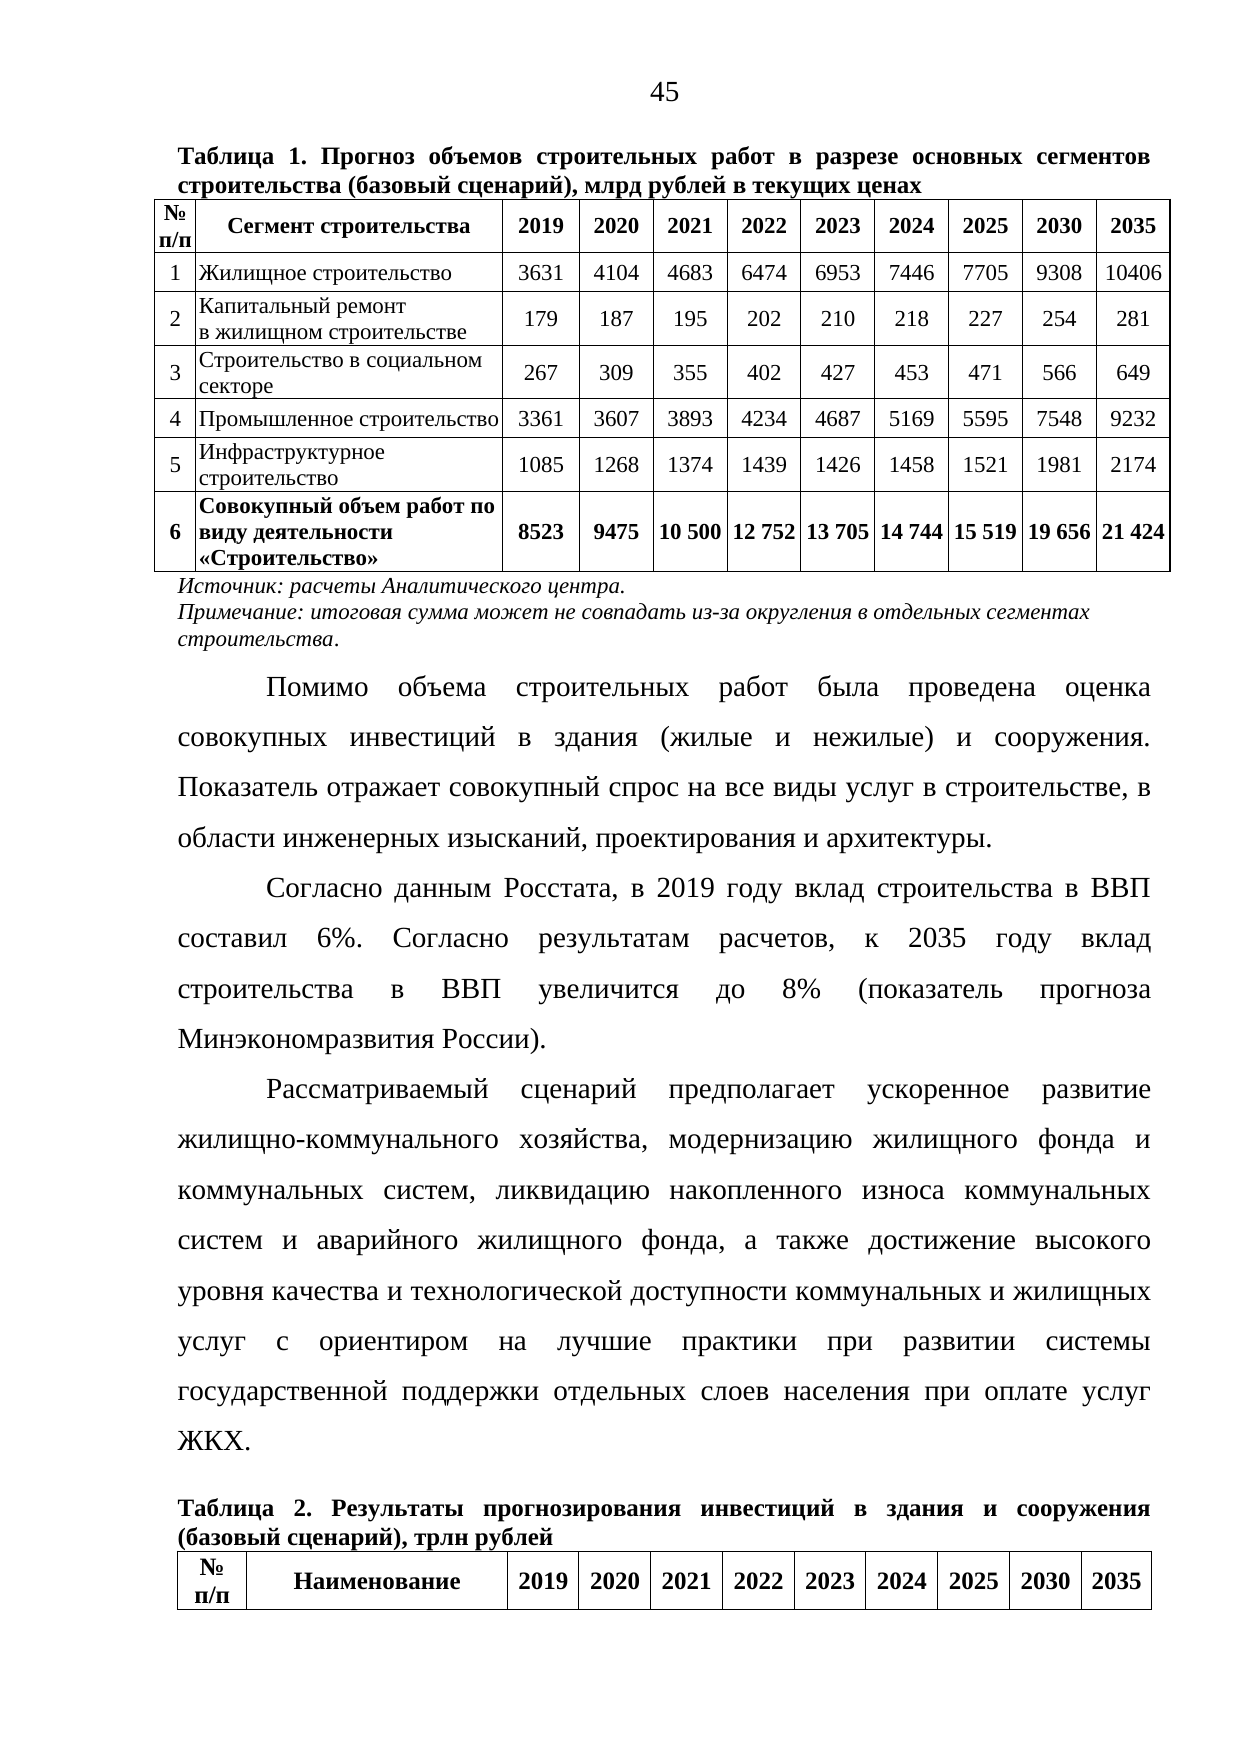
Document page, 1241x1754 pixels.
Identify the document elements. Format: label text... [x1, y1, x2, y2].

table_cell 218 [875, 292, 948, 344]
table_cell 21 424 [1097, 492, 1169, 571]
table_cell 1458 [875, 438, 948, 491]
table_cell 427 [801, 346, 874, 398]
table_cell Капитальный ремонт в жилищном строительстве [196, 292, 502, 344]
table_cell 3607 [580, 399, 653, 437]
table_cell 3631 [503, 253, 579, 291]
table_cell 3361 [503, 399, 579, 437]
table_cell 4683 [654, 253, 727, 291]
table_cell 9308 [1023, 253, 1096, 291]
table_cell 355 [654, 346, 727, 398]
table_cell 267 [503, 346, 579, 398]
table_cell 1439 [728, 438, 800, 491]
table_cell 3893 [654, 399, 727, 437]
table_header 2022 [723, 1552, 794, 1609]
table_cell 281 [1097, 292, 1169, 344]
table_cell 15 519 [949, 492, 1022, 571]
table_cell 7705 [949, 253, 1022, 291]
table_header № п/п [155, 200, 195, 252]
table_cell 4104 [580, 253, 653, 291]
table_cell 7446 [875, 253, 948, 291]
table_cell 187 [580, 292, 653, 344]
table_cell 7548 [1023, 399, 1096, 437]
table_cell 402 [728, 346, 800, 398]
table_cell 3 [155, 346, 195, 398]
table_header 2030 [1023, 200, 1096, 252]
text Рассматриваемый сценарий предполагает ускоренное развитие жилищно-коммунального хозяйства, модернизацию жилищного фонда и коммунальных систем, ликвидацию накопленного износа коммунальных систем и аварийного жилищного фонда, а также достижение высокого уровня качества и технологической доступности коммунальных и жилищных услуг с ориентиром на лучшие практики при развитии системы государственной поддержки отдельных слоев населения при оплате услуг ЖКХ. [177, 1071, 1152, 1457]
table_cell 179 [503, 292, 579, 344]
table_header 2025 [949, 200, 1022, 252]
table_cell 12 752 [728, 492, 800, 571]
table_cell 1085 [503, 438, 579, 491]
table_header 2024 [875, 200, 948, 252]
table_cell 5 [155, 438, 195, 491]
table_header № п/п [178, 1552, 246, 1609]
table_header 2030 [1010, 1552, 1081, 1609]
table_cell 14 744 [875, 492, 948, 571]
text Примечание: итоговая сумма может не совпадать из-за округления в отдельных сегментах строительства. [177, 598, 1152, 651]
table_cell 2174 [1097, 438, 1169, 491]
table_header 2020 [580, 200, 653, 252]
table_cell 9475 [580, 492, 653, 571]
table_cell Промышленное строительство [196, 399, 502, 437]
table_cell 1 [155, 253, 195, 291]
table_cell 4234 [728, 399, 800, 437]
table_header 2019 [503, 200, 579, 252]
table_cell 8523 [503, 492, 579, 571]
table_cell 9232 [1097, 399, 1169, 437]
table_cell 195 [654, 292, 727, 344]
table_cell 2 [155, 292, 195, 344]
table_cell 649 [1097, 346, 1169, 398]
table_header 2023 [801, 200, 874, 252]
table_header Наименование [247, 1552, 507, 1609]
table_cell Совокупный объем работ по виду деятельности «Строительство» [196, 492, 502, 571]
table_cell 10406 [1097, 253, 1169, 291]
table_header 2025 [938, 1552, 1009, 1609]
table_cell Строительство в социальном секторе [196, 346, 502, 398]
table_header 2020 [579, 1552, 650, 1609]
table_cell 19 656 [1023, 492, 1096, 571]
table_cell 254 [1023, 292, 1096, 344]
table_cell 453 [875, 346, 948, 398]
table_cell Жилищное строительство [196, 253, 502, 291]
table_header 2019 [508, 1552, 578, 1609]
table_cell 5169 [875, 399, 948, 437]
table_cell 6953 [801, 253, 874, 291]
table_header 2035 [1082, 1552, 1151, 1609]
table_header 2022 [728, 200, 800, 252]
table_cell Инфраструктурное строительство [196, 438, 502, 491]
table_header 2021 [651, 1552, 722, 1609]
text Помимо объема строительных работ была проведена оценка совокупных инвестиций в здания (жилые и нежилые) и сооружения. Показатель отражает совокупный спрос на все виды услуг в строительстве, в области инженерных изысканий, проектирования и архитектуры. [177, 669, 1152, 853]
table_cell 471 [949, 346, 1022, 398]
table_cell 1374 [654, 438, 727, 491]
table_cell 202 [728, 292, 800, 344]
table_header 2023 [795, 1552, 865, 1609]
table_cell 5595 [949, 399, 1022, 437]
text Согласно данным Росстата, в 2019 году вклад строительства в ВВП составил 6%. Согласно результатам расчетов, к 2035 году вклад строительства в ВВП увеличится до 8% (показатель прогноза Минэкономразвития России). [177, 870, 1152, 1054]
table_header 2024 [866, 1552, 937, 1609]
table_header 2021 [654, 200, 727, 252]
table_cell 6474 [728, 253, 800, 291]
table_cell 566 [1023, 346, 1096, 398]
table_cell 309 [580, 346, 653, 398]
text Источник: расчеты Аналитического центра. [177, 572, 1152, 598]
text Таблица 2. Результаты прогнозирования инвестиций в здания и сооружения (базовый сценарий), трлн рублей [177, 1493, 1152, 1551]
table_cell 6 [155, 492, 195, 571]
text Таблица 1. Прогноз объемов строительных работ в разрезе основных сегментов строительства (базовый сценарий), млрд рублей в текущих ценах [177, 141, 1152, 198]
table_header Сегмент строительства [196, 200, 502, 252]
table_cell 1426 [801, 438, 874, 491]
table_cell 1981 [1023, 438, 1096, 491]
table_cell 4 [155, 399, 195, 437]
table_cell 10 500 [654, 492, 727, 571]
table_cell 210 [801, 292, 874, 344]
table_cell 1521 [949, 438, 1022, 491]
table_cell 1268 [580, 438, 653, 491]
table_cell 4687 [801, 399, 874, 437]
table_header 2035 [1097, 200, 1169, 252]
table_cell 13 705 [801, 492, 874, 571]
table_cell 227 [949, 292, 1022, 344]
